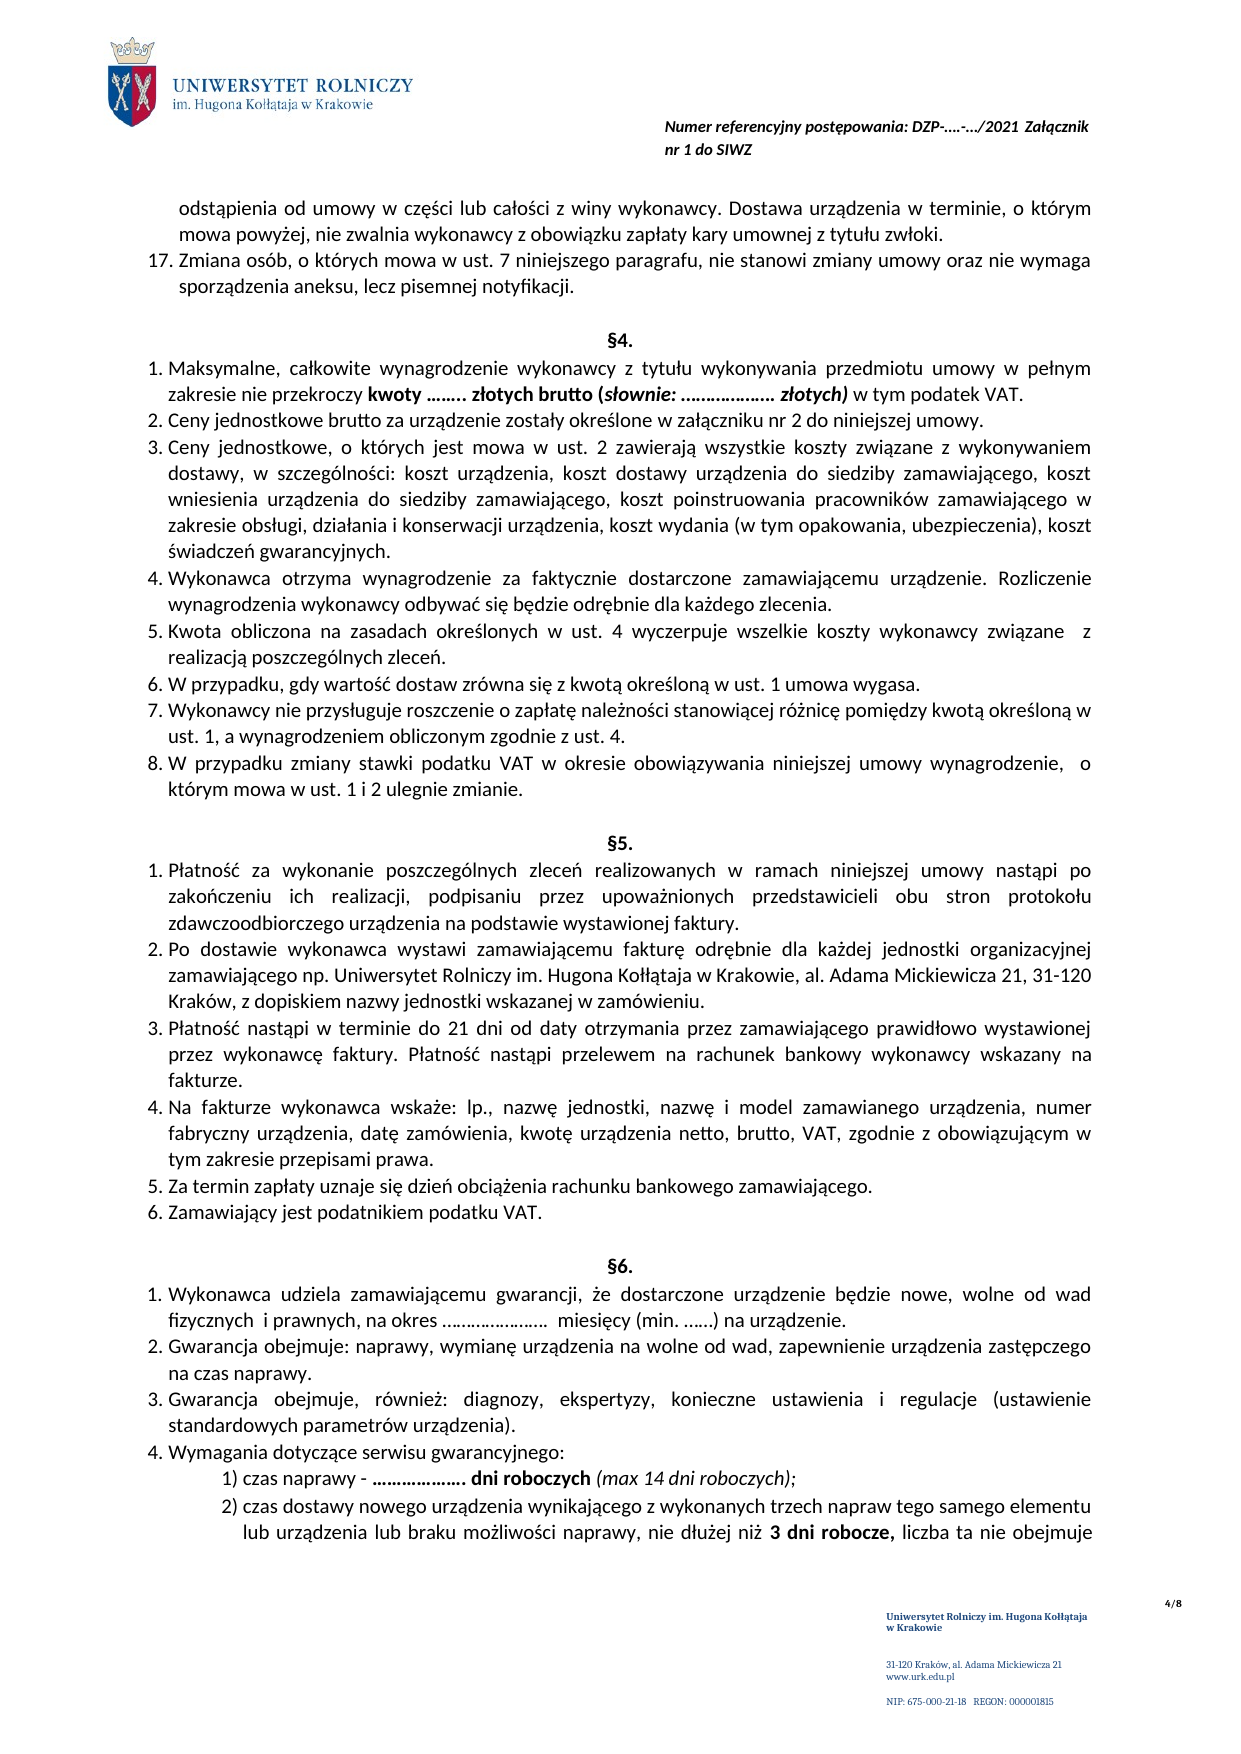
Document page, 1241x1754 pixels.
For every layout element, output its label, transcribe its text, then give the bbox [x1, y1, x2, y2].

list Wykonawcy nie przysługuje roszczenie o zapłatę należności stanowiącej różnicę pomiędzy kwotą określoną w ust. 1, a wynagrodzeniem obliczonym zgodnie z ust. 4. [147, 697, 1093, 749]
list Maksymalne, całkowite wynagrodzenie wykonawcy z tytułu wykonywania przedmiotu umowy w pełnym zakresie nie przekroczy kwoty …….. złotych brutto (słownie: ………………. złotych) w tym podatek VAT. [147, 355, 1093, 406]
text §4. [147, 327, 1092, 353]
list czas naprawy - ………………. dni roboczych (max 14 dni roboczych); [221, 1466, 1093, 1491]
picture [103, 37, 427, 130]
list Zmiana osób, o których mowa w ust. 7 niniejszego paragrafu, nie stanowi zmiany umowy oraz nie wymaga sporządzenia aneksu, lecz pisemnej notyfikacji. [147, 247, 1093, 299]
list Ceny jednostkowe, o których jest mowa w ust. 2 zawierają wszystkie koszty związane z wykonywaniem dostawy, w szczególności: koszt urządzenia, koszt dostawy urządzenia do siedziby zamawiającego, koszt wniesienia urządzenia do siedziby zamawiającego, koszt poinstruowania pracowników zamawiającego w zakresie obsługi, działania i konserwacji urządzenia, koszt wydania (w tym opakowania, ubezpieczenia), koszt świadczeń gwarancyjnych. [147, 434, 1093, 564]
list Wykonawca udziela zamawiającemu gwarancji, że dostarczone urządzenie będzie nowe, wolne od wad fizycznych i prawnych, na okres …………………. miesięcy (min. ……) na urządzenie. [147, 1281, 1093, 1332]
list Ceny jednostkowe brutto za urządzenie zostały określone w załączniku nr 2 do niniejszej umowy. [147, 408, 1093, 433]
list Zamawiający jest podatnikiem podatku VAT. [147, 1199, 1093, 1225]
list Kwota obliczona na zasadach określonych w ust. 4 wyczerpuje wszelkie koszty wykonawcy związane z realizacją poszczególnych zleceń. [147, 618, 1093, 669]
list Wykonawca otrzyma wynagrodzenie za faktycznie dostarczone zamawiającemu urządzenie. Rozliczenie wynagrodzenia wykonawcy odbywać się będzie odrębnie dla każdego zlecenia. [147, 565, 1093, 617]
list W przypadku, gdy wartość dostaw zrówna się z kwotą określoną w ust. 1 umowa wygasa. [147, 671, 1093, 696]
text §5. [147, 830, 1092, 856]
list Na fakturze wykonawca wskaże: lp., nazwę jednostki, nazwę i model zamawianego urządzenia, numer fabryczny urządzenia, datę zamówienia, kwotę urządzenia netto, brutto, VAT, zgodnie z obowiązującym w tym zakresie przepisami prawa. [147, 1094, 1093, 1172]
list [221, 1493, 1093, 1544]
list W przypadku zmiany stawki podatku VAT w okresie obowiązywania niniejszej umowy wynagrodzenie, o którym mowa w ust. 1 i 2 ulegnie zmianie. [147, 750, 1093, 802]
list Gwarancja obejmuje: naprawy, wymianę urządzenia na wolne od wad, zapewnienie urządzenia zastępczego na czas naprawy. [147, 1333, 1093, 1385]
text §6. [147, 1253, 1092, 1279]
list Gwarancja obejmuje, również: diagnozy, ekspertyzy, konieczne ustawienia i regulacje (ustawienie standardowych parametrów urządzenia). [147, 1386, 1093, 1438]
list Wymagania dotyczące serwisu gwarancyjnego: [147, 1439, 1093, 1464]
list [147, 195, 1093, 246]
list Płatność nastąpi w terminie do 21 dni od daty otrzymania przez zamawiającego prawidłowo wystawionej przez wykonawcę faktury. Płatność nastąpi przelewem na rachunek bankowy wykonawcy wskazany na fakturze. [147, 1015, 1093, 1093]
list Za termin zapłaty uznaje się dzień obciążenia rachunku bankowego zamawiającego. [147, 1173, 1093, 1198]
list Płatność za wykonanie poszczególnych zleceń realizowanych w ramach niniejszej umowy nastąpi po zakończeniu ich realizacji, podpisaniu przez upoważnionych przedstawicieli obu stron protokołu zdawczoodbiorczego urządzenia na podstawie wystawionej faktury. [147, 857, 1093, 935]
list Po dostawie wykonawca wystawi zamawiającemu fakturę odrębnie dla każdej jednostki organizacyjnej zamawiającego np. Uniwersytet Rolniczy im. Hugona Kołłątaja w Krakowie, al. Adama Mickiewicza 21, 31-120 Kraków, z dopiskiem nazwy jednostki wskazanej w zamówieniu. [147, 936, 1093, 1014]
